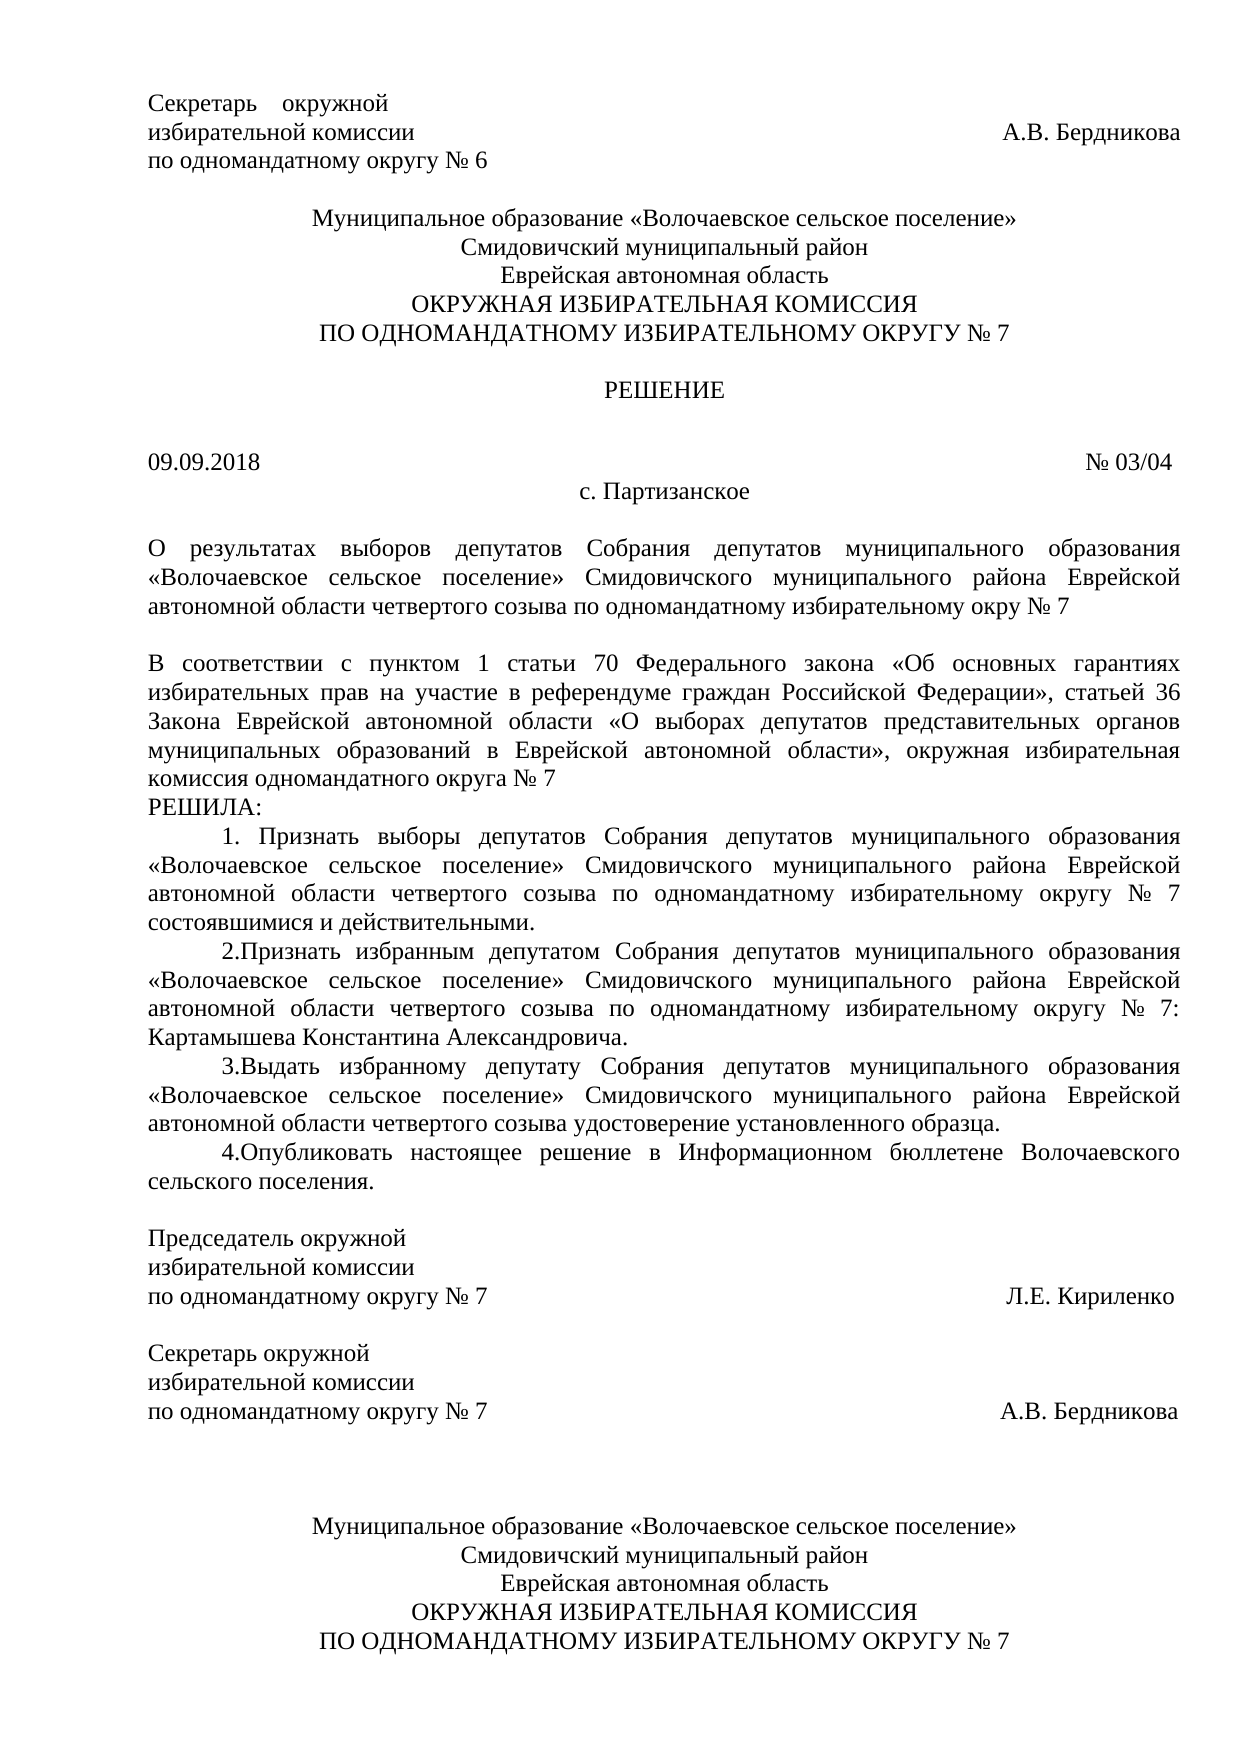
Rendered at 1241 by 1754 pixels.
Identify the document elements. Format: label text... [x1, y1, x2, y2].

text Председатель окружной [148, 1223, 1181, 1252]
text Муниципальное образование «Волочаевское сельское поселение» [148, 1511, 1181, 1540]
text 3.Выдать избранному депутату Собрания депутатов муниципального образования «Волочаевское сельское поселение» Смидовичского муниципального района Еврейской автономной области четвертого созыва удостоверение установленного образца. [148, 1051, 1181, 1137]
text по одномандатному округу № 7 Л.Е. Кириленко [148, 1281, 1181, 1310]
text ОКРУЖНАЯ ИЗБИРАТЕЛЬНАЯ КОМИССИЯ [148, 1597, 1181, 1626]
text 4.Опубликовать настоящее решение в Информационном бюллетене Волочаевского сельского поселения. [148, 1137, 1181, 1195]
text Еврейская автономная область [148, 1568, 1181, 1597]
text ОКРУЖНАЯ ИЗБИРАТЕЛЬНАЯ КОМИССИЯ [148, 289, 1181, 318]
text РЕШИЛА: [148, 792, 1181, 821]
text В соответствии с пунктом 1 статьи 70 Федерального закона «Об основных гарантиях избирательных прав на участие в референдуме граждан Российской Федерации», статьей 36 Закона Еврейской автономной области «О выборах депутатов представительных органов муниципальных образований в Еврейской автономной области», окружная избирательная комиссия одномандатного округа № 7 [148, 648, 1181, 792]
text избирательной комиссии А.В. Бердникова [148, 117, 1181, 145]
text Еврейская автономная область [148, 260, 1181, 289]
text ПО ОДНОМАНДАТНОМУ ИЗБИРАТЕЛЬНОМУ ОКРУГУ № 7 [148, 318, 1181, 347]
text Секретарь окружной [148, 88, 1181, 117]
text Смидовичский муниципальный район [148, 232, 1181, 260]
text 2.Признать избранным депутатом Собрания депутатов муниципального образования «Волочаевское сельское поселение» Смидовичского муниципального района Еврейской автономной области четвертого созыва по одномандатному избирательному округу № 7: Картамышева Константина Александровича. [148, 936, 1181, 1051]
text избирательной комиссии [148, 1367, 1181, 1396]
text ПО ОДНОМАНДАТНОМУ ИЗБИРАТЕЛЬНОМУ ОКРУГУ № 7 [148, 1626, 1181, 1655]
text с. Партизанское [148, 476, 1181, 505]
text РЕШЕНИЕ [148, 375, 1181, 404]
text по одномандатному округу № 7 А.В. Бердникова [148, 1396, 1181, 1425]
text 09.09.2018 № 03/04 [148, 447, 1181, 476]
text по одномандатному округу № 6 [148, 145, 1181, 174]
text 1. Признать выборы депутатов Собрания депутатов муниципального образования «Волочаевское сельское поселение» Смидовичского муниципального района Еврейской автономной области четвертого созыва по одномандатному избирательному округу № 7 состоявшимися и действительными. [148, 821, 1181, 936]
text Муниципальное образование «Волочаевское сельское поселение» [148, 203, 1181, 232]
text О результатах выборов депутатов Собрания депутатов муниципального образования «Волочаевское сельское поселение» Смидовичского муниципального района Еврейской автономной области четвертого созыва по одномандатному избирательному окру № 7 [148, 533, 1181, 620]
text Смидовичский муниципальный район [148, 1540, 1181, 1568]
text Секретарь окружной [148, 1338, 1181, 1367]
text избирательной комиссии [148, 1252, 1181, 1281]
